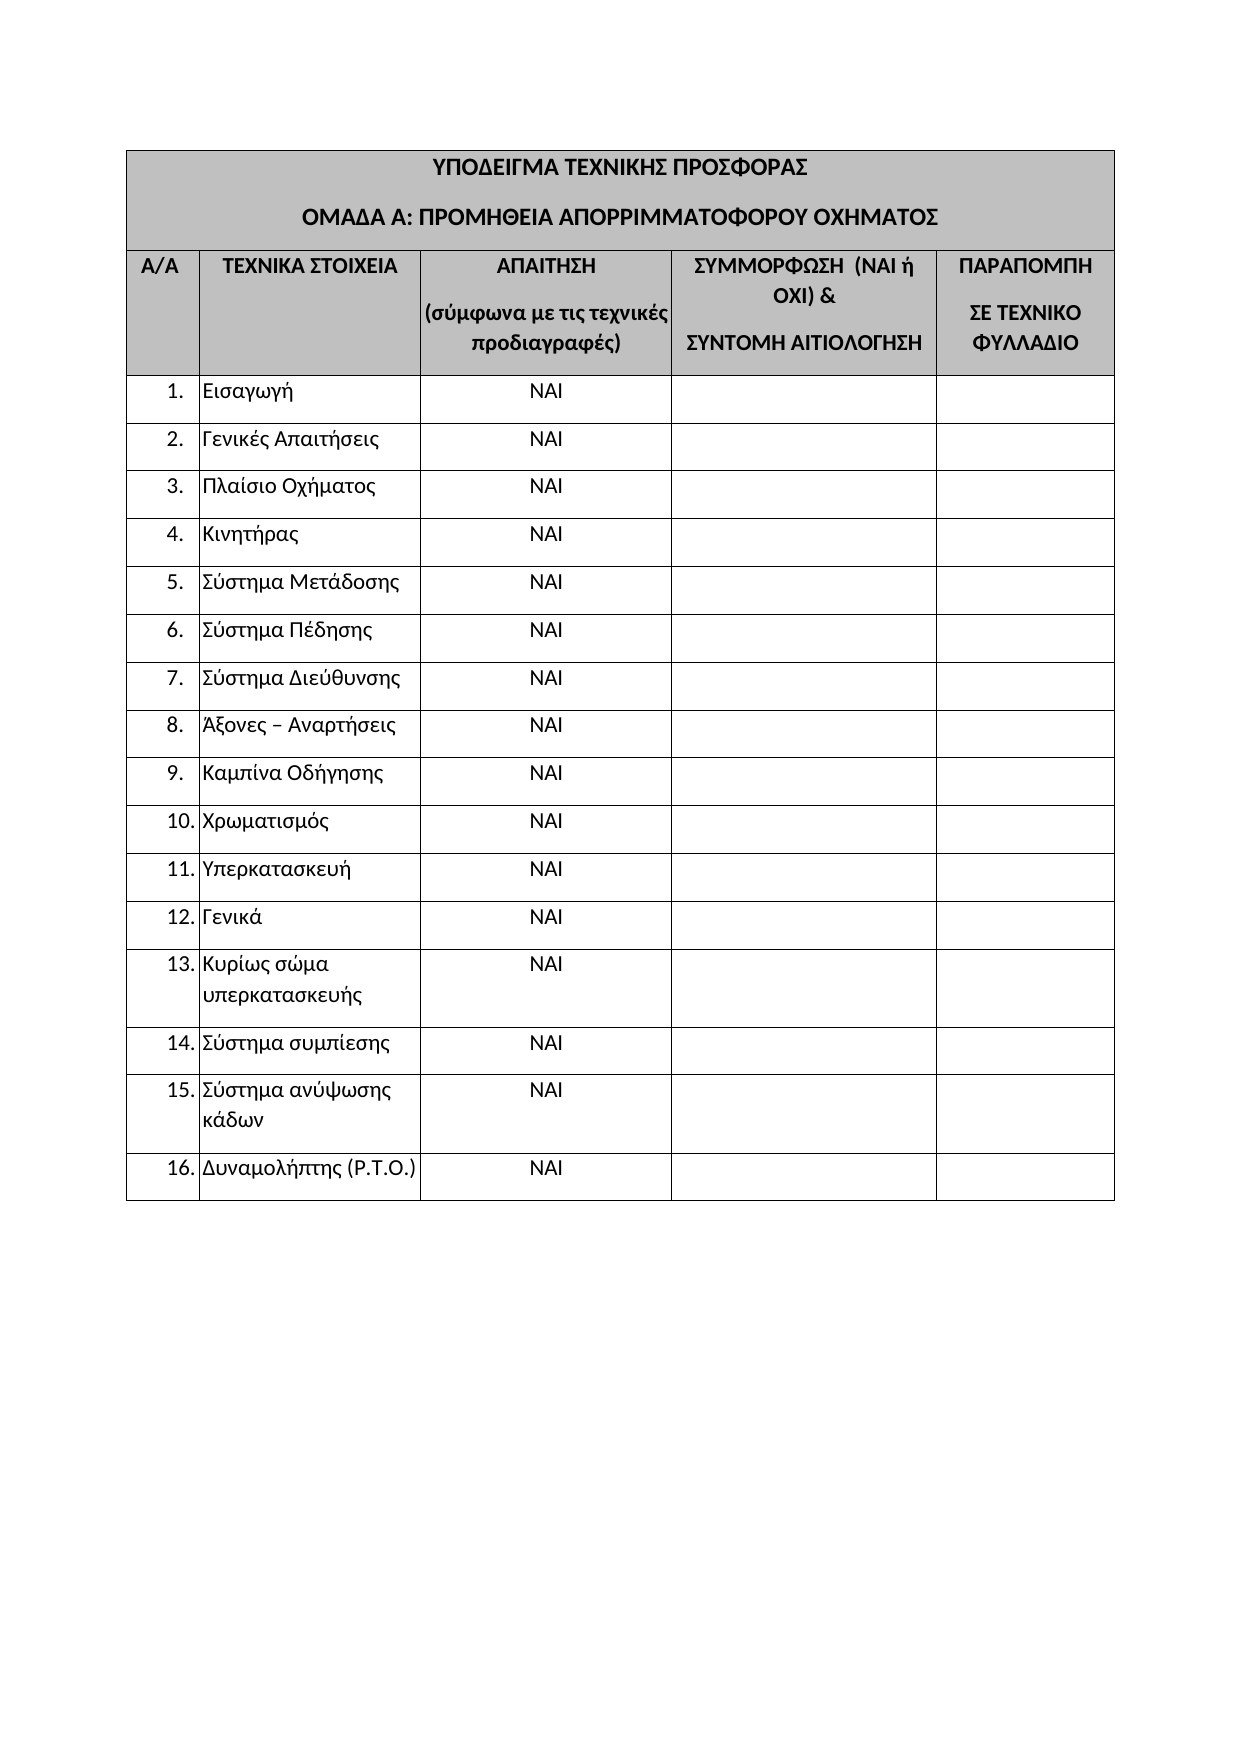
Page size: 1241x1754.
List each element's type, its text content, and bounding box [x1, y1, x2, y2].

table_cell [937, 1154, 1114, 1200]
table_cell ΝΑΙ [421, 663, 671, 709]
table_cell [672, 567, 936, 614]
table_cell [127, 1154, 199, 1200]
table_cell Α/Α [127, 251, 199, 375]
table_cell [937, 806, 1114, 853]
table_cell [672, 902, 936, 948]
table_cell [672, 711, 936, 757]
table_cell ΝΑΙ [421, 1154, 671, 1200]
table_cell [127, 424, 199, 470]
table_cell [937, 1028, 1114, 1074]
table_cell Καμπίνα Οδήγησης [200, 758, 420, 805]
table_cell ΑΠΑΙΤΗΣΗ (σύμφωνα με τις τεχνικές προδιαγραφές) [421, 251, 671, 375]
table_cell [937, 519, 1114, 566]
table_cell Γενικά [200, 902, 420, 948]
table_cell ΤΕΧΝΙΚΑ ΣΤΟΙΧΕΙΑ [200, 251, 420, 375]
table_cell ΝΑΙ [421, 711, 671, 757]
table_cell [127, 615, 199, 662]
table_cell [672, 376, 936, 423]
table_header ΥΠΟΔΕΙΓΜΑ ΤΕΧΝΙΚΗΣ ΠΡΟΣΦΟΡΑΣ ΟΜΑΔΑ Α: ΠΡΟΜΗΘΕΙΑ ΑΠΟΡΡΙΜΜΑΤΟΦΟΡΟΥ ΟΧΗΜΑΤΟΣ [127, 151, 1114, 250]
table_cell Κινητήρας [200, 519, 420, 566]
table_cell ΝΑΙ [421, 854, 671, 901]
table_cell Σύστημα Διεύθυνσης [200, 663, 420, 709]
table_cell [127, 376, 199, 423]
table_cell [672, 1075, 936, 1152]
table_cell ΝΑΙ [421, 806, 671, 853]
table_cell Γενικές Απαιτήσεις [200, 424, 420, 470]
table_cell ΣΥΜΜΟΡΦΩΣΗ (ΝΑΙ ή ΟΧΙ) & ΣΥΝΤΟΜΗ ΑΙΤΙΟΛΟΓΗΣΗ [672, 251, 936, 375]
table_cell [127, 758, 199, 805]
table_cell Χρωματισμός [200, 806, 420, 853]
table_cell [127, 1028, 199, 1074]
table_cell [672, 519, 936, 566]
table_cell Δυναμολήπτης (P.T.O.) [200, 1154, 420, 1200]
table_cell Σύστημα ανύψωσης κάδων [200, 1075, 420, 1152]
table_cell [672, 806, 936, 853]
table_cell [127, 902, 199, 948]
table_cell [672, 854, 936, 901]
table_cell [937, 424, 1114, 470]
table_cell Σύστημα Πέδησης [200, 615, 420, 662]
table_cell [937, 711, 1114, 757]
table_cell [672, 663, 936, 709]
table_cell [937, 615, 1114, 662]
table_cell Κυρίως σώμα υπερκατασκευής [200, 950, 420, 1027]
table_cell [937, 950, 1114, 1027]
table_cell Σύστημα Μετάδοσης [200, 567, 420, 614]
table_cell ΝΑΙ [421, 1028, 671, 1074]
table_cell ΝΑΙ [421, 1075, 671, 1152]
table_cell Άξονες – Αναρτήσεις [200, 711, 420, 757]
table_cell ΝΑΙ [421, 376, 671, 423]
table_cell ΠΑΡΑΠΟΜΠΗ ΣΕ ΤΕΧΝΙΚΟ ΦΥΛΛΑΔΙΟ [937, 251, 1114, 375]
table_cell ΝΑΙ [421, 615, 671, 662]
table_cell [127, 806, 199, 853]
table_cell [127, 711, 199, 757]
table_cell [672, 1154, 936, 1200]
table_cell ΝΑΙ [421, 424, 671, 470]
table_cell [127, 567, 199, 614]
table_cell [937, 854, 1114, 901]
table_cell [672, 950, 936, 1027]
table_cell [127, 950, 199, 1027]
table_cell [127, 1075, 199, 1152]
table_cell Σύστημα συμπίεσης [200, 1028, 420, 1074]
table_cell [672, 1028, 936, 1074]
table_cell ΝΑΙ [421, 902, 671, 948]
table_cell [672, 615, 936, 662]
table_cell [127, 854, 199, 901]
table_cell Εισαγωγή [200, 376, 420, 423]
table_cell Πλαίσιο Οχήματος [200, 471, 420, 518]
table_cell ΝΑΙ [421, 471, 671, 518]
table_cell [937, 376, 1114, 423]
table_cell [937, 663, 1114, 709]
table_cell ΝΑΙ [421, 758, 671, 805]
table_cell [937, 567, 1114, 614]
table_cell [937, 471, 1114, 518]
table_cell [937, 1075, 1114, 1152]
table_cell Υπερκατασκευή [200, 854, 420, 901]
table_cell ΝΑΙ [421, 950, 671, 1027]
table_cell [672, 424, 936, 470]
table_cell [937, 902, 1114, 948]
table_cell [127, 663, 199, 709]
table_cell [672, 758, 936, 805]
table_cell [127, 471, 199, 518]
table_cell ΝΑΙ [421, 567, 671, 614]
table_cell ΝΑΙ [421, 519, 671, 566]
table_cell [127, 519, 199, 566]
table_cell [937, 758, 1114, 805]
table_cell [672, 471, 936, 518]
